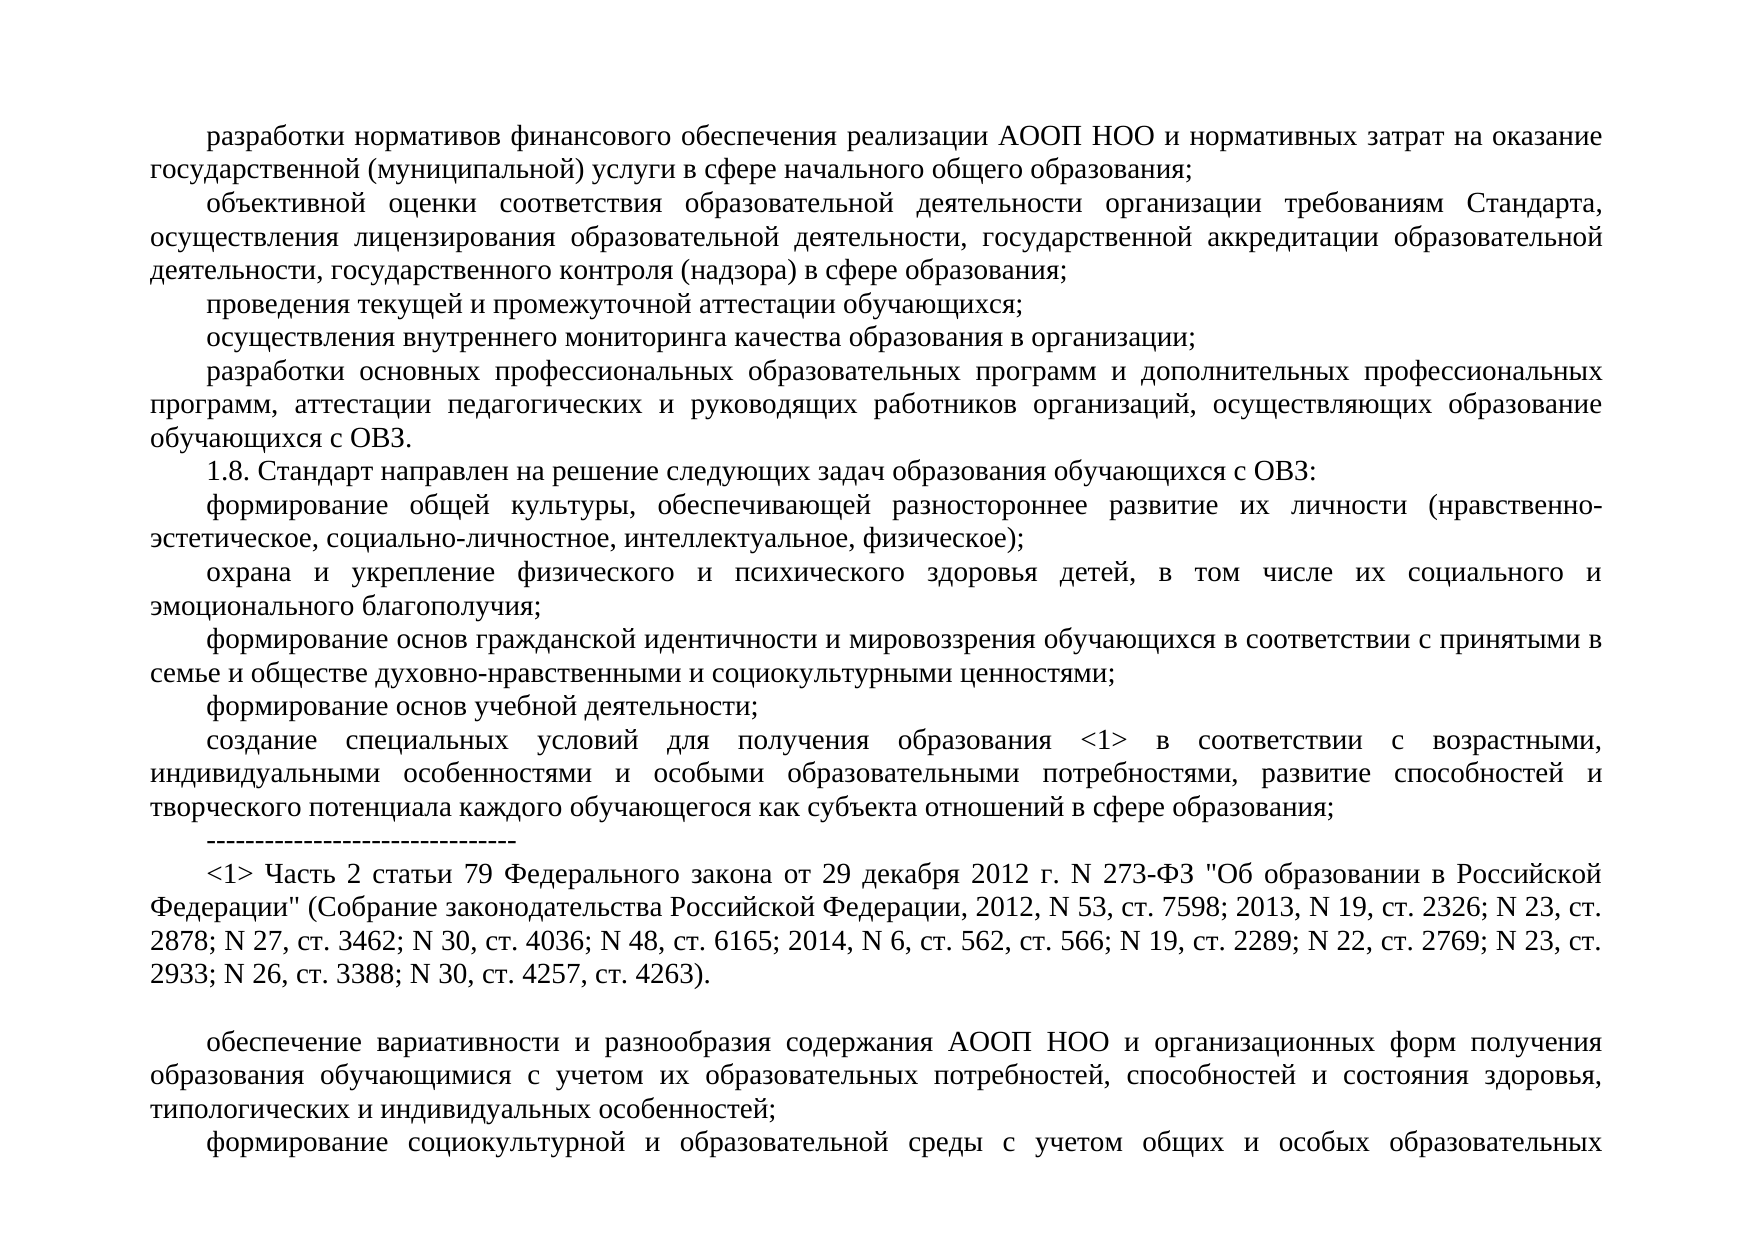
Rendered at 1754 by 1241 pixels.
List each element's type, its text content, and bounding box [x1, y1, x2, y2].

text <1> Часть 2 статьи 79 Федерального закона от 29 декабря 2012 г. N 273-ФЗ "Об образовании в Российской Федерации" (Собрание законодательства Российской Федерации, 2012, N 53, ст. 7598; 2013, N 19, ст. 2326; N 23, ст. 2878; N 27, ст. 3462; N 30, ст. 4036; N 48, ст. 6165; 2014, N 6, ст. 562, ст. 566; N 19, ст. 2289; N 22, ст. 2769; N 23, ст. 2933; N 26, ст. 3388; N 30, ст. 4257, ст. 4263). [150, 856, 1604, 990]
text формирование основ учебной деятельности; [150, 688, 1604, 722]
text формирование общей культуры, обеспечивающей разностороннее развитие их личности (нравственно-эстетическое, социально-личностное, интеллектуальное, физическое); [150, 487, 1604, 554]
text формирование основ гражданской идентичности и мировоззрения обучающихся в соответствии с принятыми в семье и обществе духовно-нравственными и социокультурными ценностями; [150, 621, 1604, 688]
text разработки нормативов финансового обеспечения реализации АООП НОО и нормативных затрат на оказание государственной (муниципальной) услуги в сфере начального общего образования; [150, 118, 1604, 185]
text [150, 1124, 1604, 1158]
text проведения текущей и промежуточной аттестации обучающихся; [150, 286, 1604, 319]
text осуществления внутреннего мониторинга качества образования в организации; [150, 319, 1604, 353]
text -------------------------------- [150, 822, 1604, 856]
text разработки основных профессиональных образовательных программ и дополнительных профессиональных программ, аттестации педагогических и руководящих работников организаций, осуществляющих образование обучающихся с ОВЗ. [150, 353, 1604, 453]
text 1.8. Стандарт направлен на решение следующих задач образования обучающихся с ОВЗ: [150, 453, 1604, 487]
text объективной оценки соответствия образовательной деятельности организации требованиям Стандарта, осуществления лицензирования образовательной деятельности, государственной аккредитации образовательной деятельности, государственного контроля (надзора) в сфере образования; [150, 185, 1604, 286]
text охрана и укрепление физического и психического здоровья детей, в том числе их социального и эмоционального благополучия; [150, 554, 1604, 621]
text обеспечение вариативности и разнообразия содержания АООП НОО и организационных форм получения образования обучающимися с учетом их образовательных потребностей, способностей и состояния здоровья, типологических и индивидуальных особенностей; [150, 1024, 1604, 1124]
text создание специальных условий для получения образования <1> в соответствии с возрастными, индивидуальными особенностями и особыми образовательными потребностями, развитие способностей и творческого потенциала каждого обучающегося как субъекта отношений в сфере образования; [150, 722, 1604, 822]
